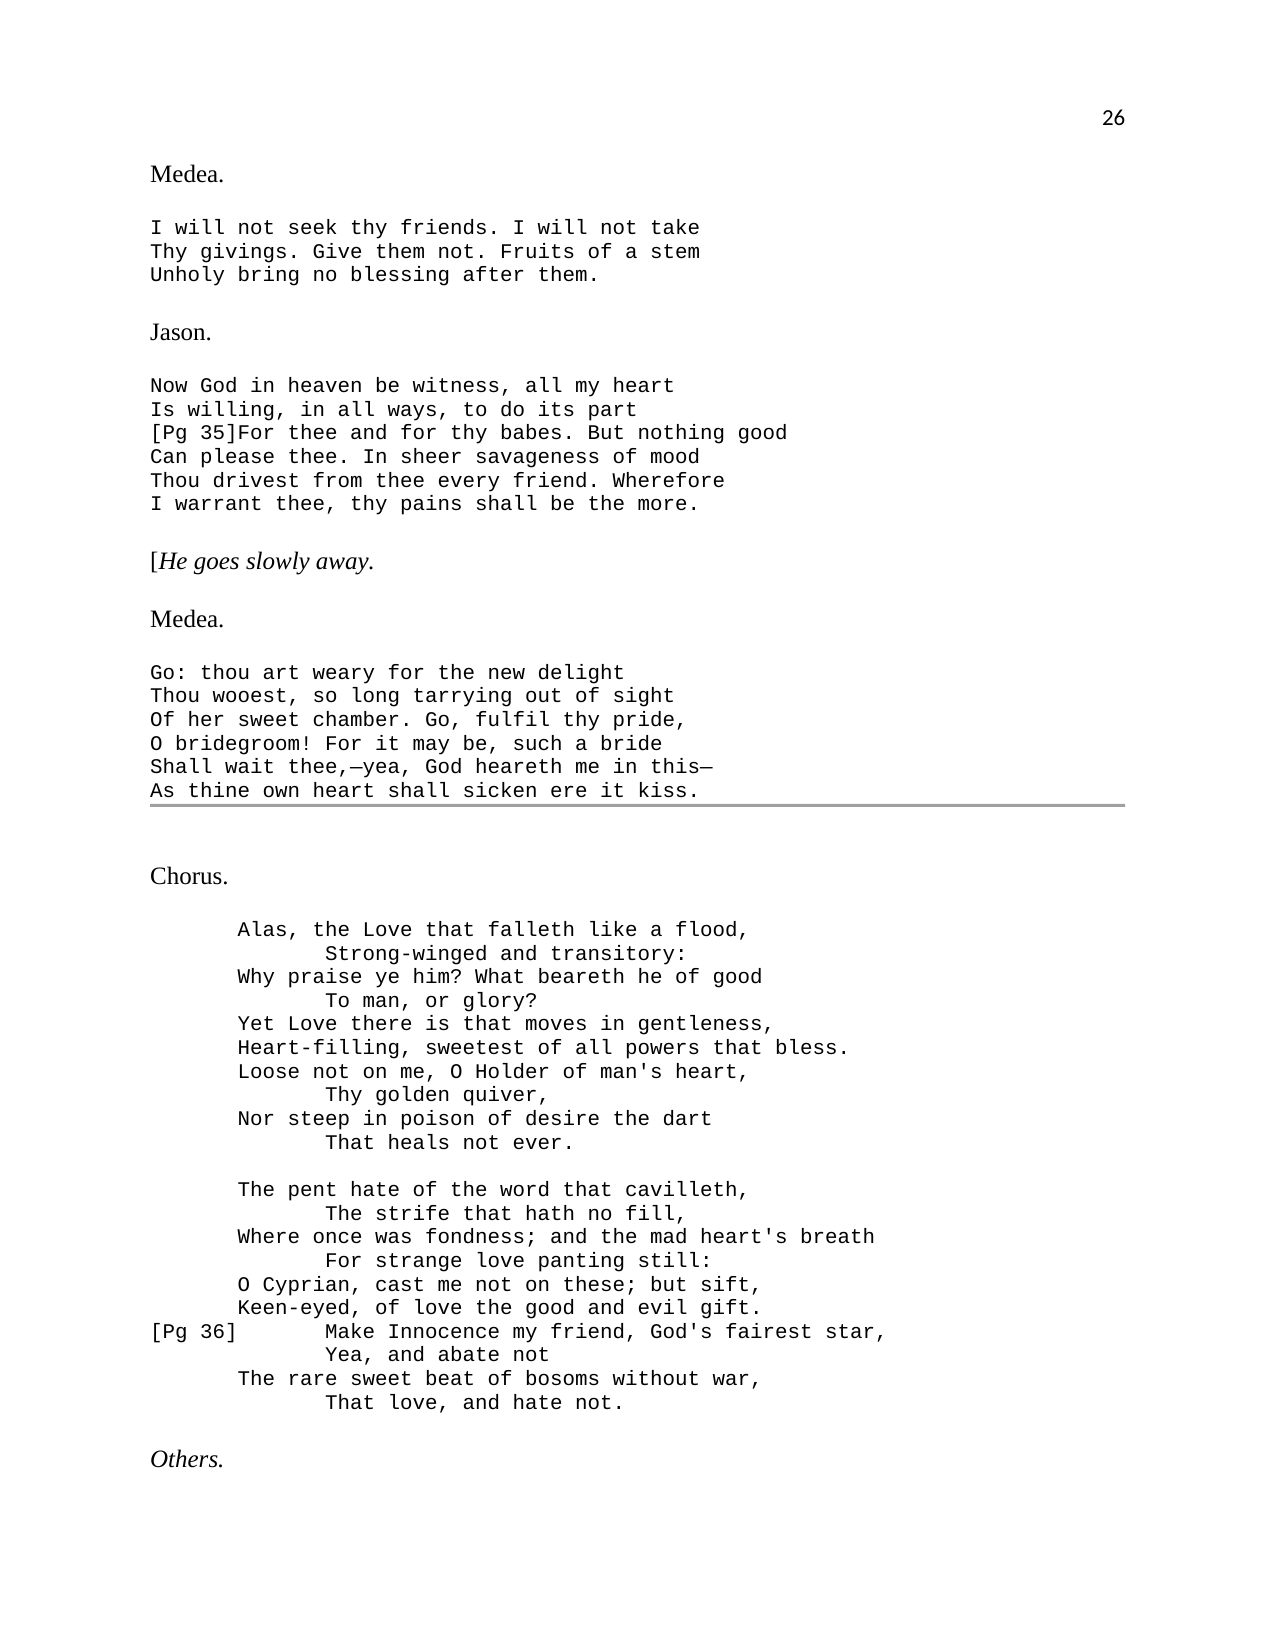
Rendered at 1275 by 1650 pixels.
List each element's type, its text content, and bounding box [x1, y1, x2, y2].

text Alas, the Love that falleth like a flood, [150, 919, 1125, 942]
text To man, or glory? [150, 990, 1125, 1013]
text [Pg 36] Make Innocence my friend, God's fairest star, [150, 1321, 1125, 1344]
text Of her sweet chamber. Go, fulfil thy pride, [150, 709, 1125, 733]
text Unholy bring no blessing after them. [150, 264, 1125, 288]
text Thou drivest from thee every friend. Wherefore [150, 469, 1125, 493]
text Yea, and abate not [150, 1344, 1125, 1368]
text The pent hate of the word that cavilleth, [150, 1179, 1125, 1203]
text For strange love panting still: [150, 1250, 1125, 1273]
text [He goes slowly away. [150, 546, 1125, 575]
text Loose not on me, O Holder of man's heart, [150, 1061, 1125, 1084]
text As thine own heart shall sicken ere it kiss. [150, 780, 1125, 803]
text O Cyprian, cast me not on these; but sift, [150, 1273, 1125, 1297]
text Chorus. [150, 861, 1125, 890]
text Can please thee. In sheer savageness of mood [150, 446, 1125, 469]
text Is willing, in all ways, to do its part [150, 399, 1125, 422]
text Keen-eyed, of love the good and evil gift. [150, 1297, 1125, 1321]
text O bridegroom! For it may be, such a bride [150, 733, 1125, 756]
text Why praise ye him? What beareth he of good [150, 966, 1125, 990]
text Medea. [150, 159, 1125, 188]
text Jason. [150, 317, 1125, 346]
text Shall wait thee,—yea, God heareth me in this— [150, 756, 1125, 780]
text Heart-filling, sweetest of all powers that bless. [150, 1037, 1125, 1061]
text Thy givings. Give them not. Fruits of a stem [150, 241, 1125, 264]
text [Pg 35]For thee and for thy babes. But nothing good [150, 422, 1125, 446]
text Medea. [150, 604, 1125, 633]
text Strong-winged and transitory: [150, 942, 1125, 966]
text That love, and hate not. [150, 1392, 1125, 1415]
text Thy golden quiver, [150, 1084, 1125, 1108]
text Yet Love there is that moves in gentleness, [150, 1013, 1125, 1037]
text The strife that hath no fill, [150, 1203, 1125, 1226]
text Go: thou art weary for the new delight [150, 662, 1125, 686]
text That heals not ever. [150, 1132, 1125, 1155]
text I will not seek thy friends. I will not take [150, 217, 1125, 241]
text Thou wooest, so long tarrying out of sight [150, 686, 1125, 709]
text Nor steep in poison of desire the dart [150, 1108, 1125, 1132]
text I warrant thee, thy pains shall be the more. [150, 493, 1125, 517]
text Now God in heaven be witness, all my heart [150, 375, 1125, 399]
text Others. [150, 1444, 1125, 1473]
text The rare sweet beat of bosoms without war, [150, 1368, 1125, 1392]
text Where once was fondness; and the mad heart's breath [150, 1226, 1125, 1250]
